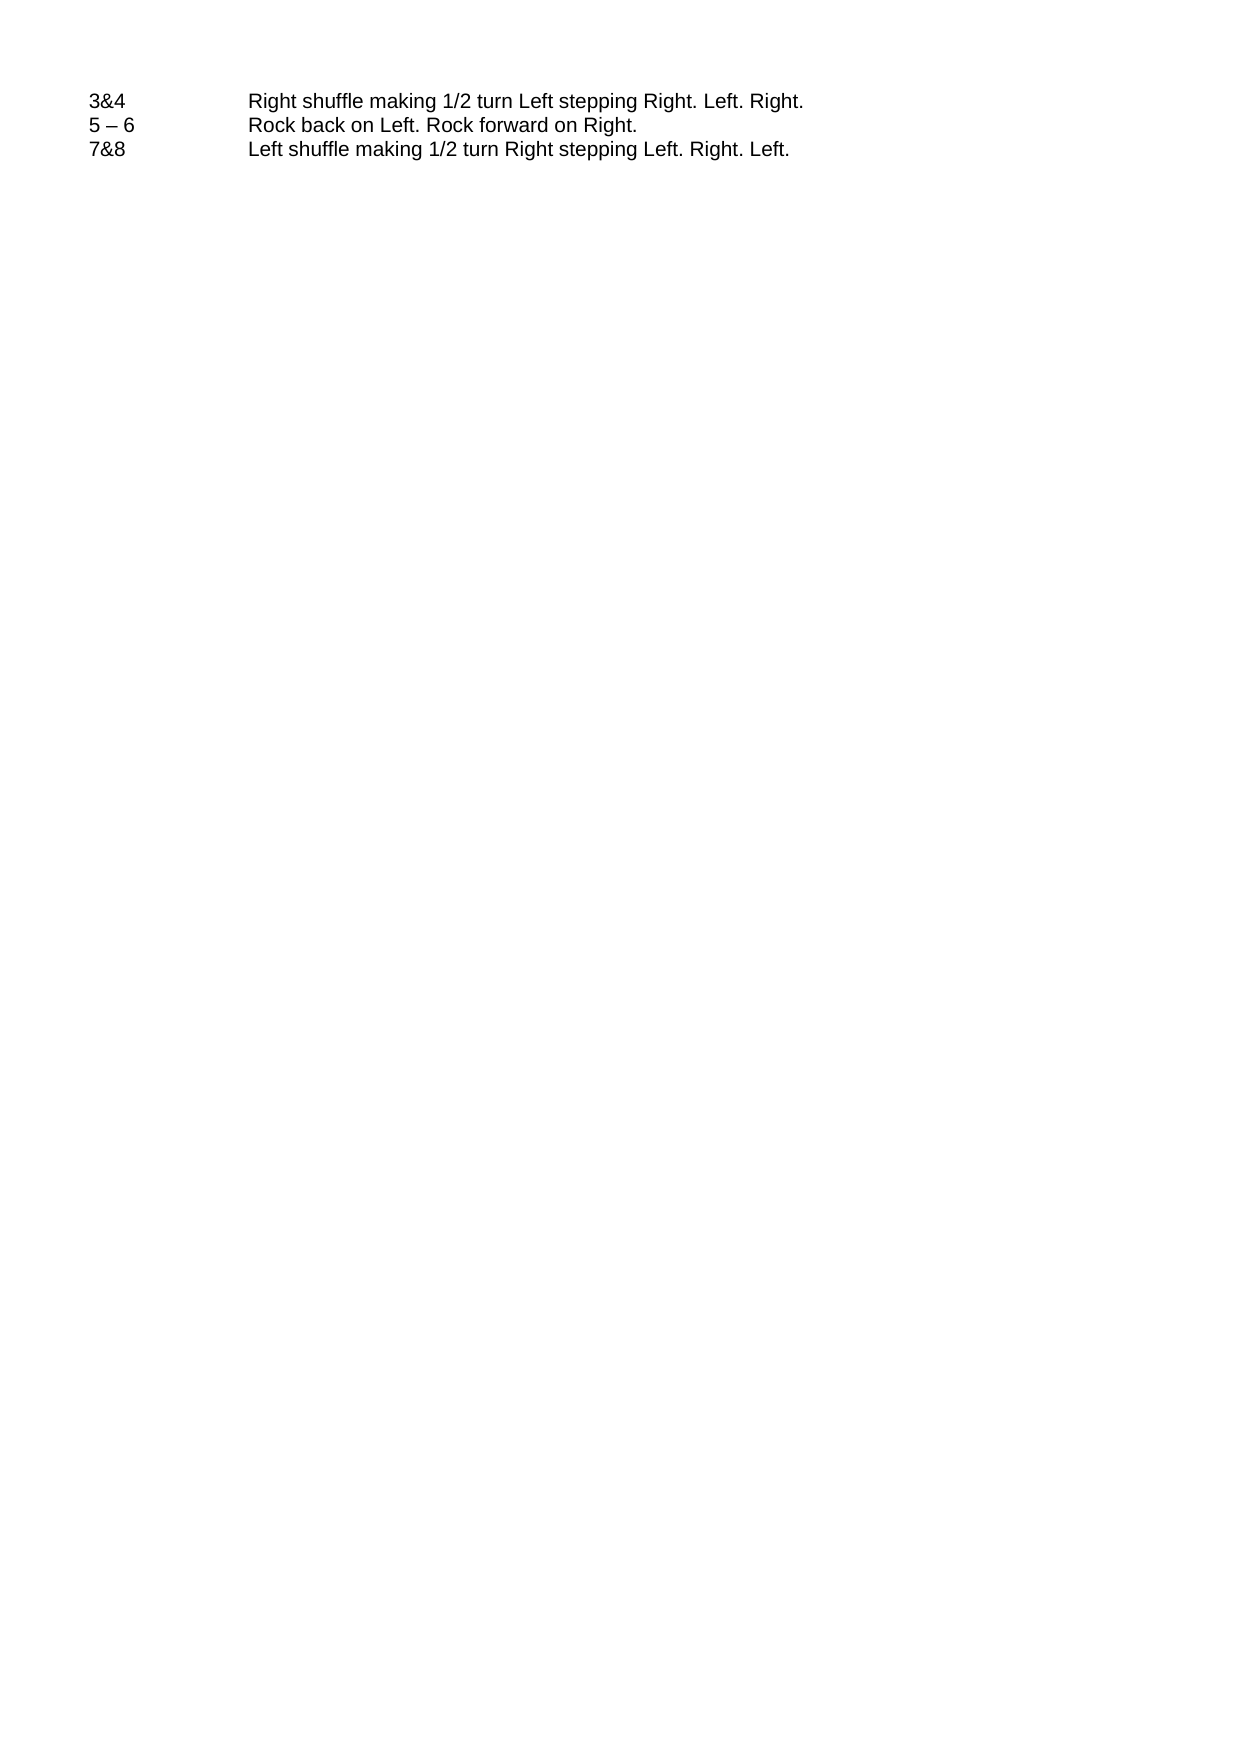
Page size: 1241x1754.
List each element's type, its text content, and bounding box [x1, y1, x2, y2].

table_header 3&4 [89, 89, 248, 112]
table_header 5 – 6 [89, 113, 248, 136]
table_header Right shuffle making 1/2 turn Left stepping Right. Left. Right. [248, 89, 1152, 112]
table_header 7&8 [89, 136, 248, 160]
table_header Rock back on Left. Rock forward on Right. [248, 113, 1152, 136]
table_header Left shuffle making 1/2 turn Right stepping Left. Right. Left. [248, 136, 1152, 160]
